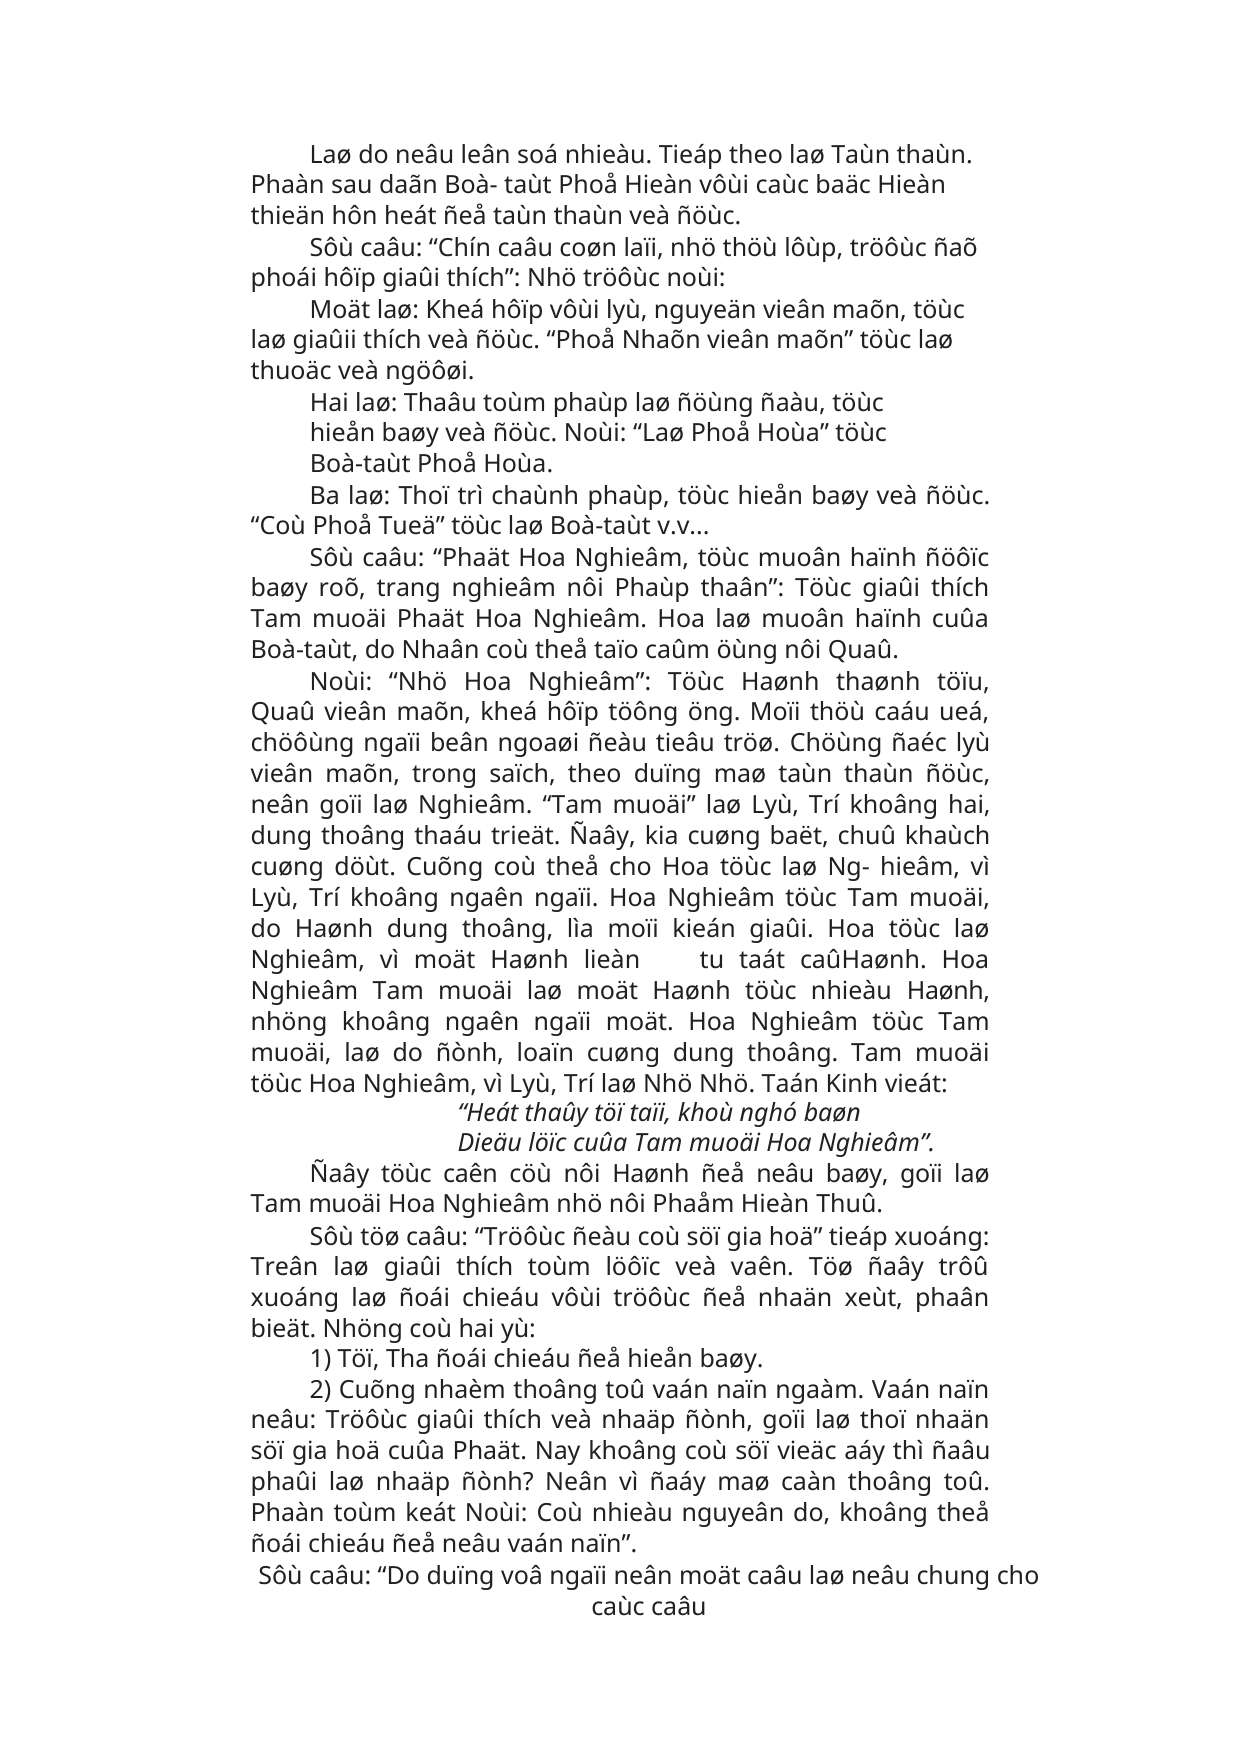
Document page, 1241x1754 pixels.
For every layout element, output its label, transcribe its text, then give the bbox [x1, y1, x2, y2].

text Moät laø: Kheá hôïp vôùi lyù, nguyeän vieân maõn, töùc laø giaûii thích veà ñöùc. “Phoå Nhaõn vieân maõn” töùc laø thuoäc veà ngöôøi. [250, 293, 999, 386]
text Laø do neâu leân soá nhieàu. Tieáp theo laø Taùn thaùn. Phaàn sau daãn Boà- taùt Phoå Hieàn vôùi caùc baäc Hieàn thieän hôn heát ñeå taùn thaùn veà ñöùc. [250, 138, 999, 231]
text Dieäu löïc cuûa Tam muoäi Hoa Nghieâm”. [457, 1127, 1065, 1157]
text Ba laø: Thoï trì chaùnh phaùp, töùc hieån baøy veà ñöùc. “Coù Phoå Tueä” töùc laø Boà-taùt v.v... [250, 479, 990, 541]
text “Heát thaûy töï taïi, khoù nghó baøn [457, 1100, 1065, 1127]
text Ñaây töùc caên cöù nôi Haønh ñeå neâu baøy, goïi laø Tam muoäi Hoa Nghieâm nhö nôi Phaåm Hieàn Thuû. [250, 1158, 990, 1220]
text Hai laø: Thaâu toùm phaùp laø ñöùng ñaàu, töùc hieån baøy veà ñöùc. Noùi: “Laø Phoå Hoùa” töùc Boà-taùt Phoå Hoùa. [309, 386, 902, 479]
text Sôù töø caâu: “Tröôùc ñeàu coù söï gia hoä” tieáp xuoáng: Treân laø giaûi thích toùm löôïc veà vaên. Töø ñaây trôû xuoáng laø ñoái chieáu vôùi tröôùc ñeå nhaän xeùt, phaân bieät. Nhöng coù hai yù: [250, 1220, 990, 1344]
text Sôù caâu: “Chín caâu coøn laïi, nhö thöù lôùp, tröôùc ñaõ phoái hôïp giaûi thích”: Nhö tröôùc noùi: [250, 231, 999, 293]
text Sôù caâu: “Phaät Hoa Nghieâm, töùc muoân haïnh ñöôïc baøy roõ, trang nghieâm nôi Phaùp thaân”: Töùc giaûi thích Tam muoäi Phaät Hoa Nghieâm. Hoa laø muoân haïnh cuûa Boà-taùt, do Nhaân coù theå taïo caûm öùng nôi Quaû. [250, 541, 990, 665]
list Töï, Tha ñoái chieáu ñeå hieån baøy. [309, 1344, 1065, 1373]
text Noùi: “Nhö Hoa Nghieâm”: Töùc Haønh thaønh töïu, Quaû vieân maõn, kheá hôïp töông öng. Moïi thöù caáu ueá, chöôùng ngaïi beân ngoaøi ñeàu tieâu tröø. Chöùng ñaéc lyù vieân maõn, trong saïch, theo duïng maø taùn thaùn ñöùc, neân goïi laø Nghieâm. “Tam muoäi” laø Lyù, Trí khoâng hai, dung thoâng thaáu trieät. Ñaây, kia cuøng baët, chuû khaùch cuøng döùt. Cuõng coù theå cho Hoa töùc laø Ng- hieâm, vì Lyù, Trí khoâng ngaên ngaïi. Hoa Nghieâm töùc Tam muoäi, do Haønh dung thoâng, lìa moïi kieán giaûi. Hoa töùc laø Nghieâm, vì moät Haønh lieàn tu taát caûHaønh. Hoa Nghieâm Tam muoäi laø moät Haønh töùc nhieàu Haønh, nhöng khoâng ngaên ngaïi moät. Hoa Nghieâm töùc Tam muoäi, laø do ñònh, loaïn cuøng dung thoâng. Tam muoäi töùc Hoa Nghieâm, vì Lyù, Trí laø Nhö Nhö. Taán Kinh vieát: [250, 665, 990, 1100]
list Cuõng nhaèm thoâng toû vaán naïn ngaàm. Vaán naïn neâu: Tröôùc giaûi thích veà nhaäp ñònh, goïi laø thoï nhaän söï gia hoä cuûa Phaät. Nay khoâng coù söï vieäc aáy thì ñaâu phaûi laø nhaäp ñònh? Neân vì ñaáy maø caàn thoâng toû. Phaàn toùm keát Noùi: Coù nhieàu nguyeân do, khoâng theå ñoái chieáu ñeå neâu vaán naïn”. [250, 1374, 990, 1560]
text Sôù caâu: “Do duïng voâ ngaïi neân moät caâu laø neâu chung cho caùc caâu [249, 1560, 1049, 1621]
